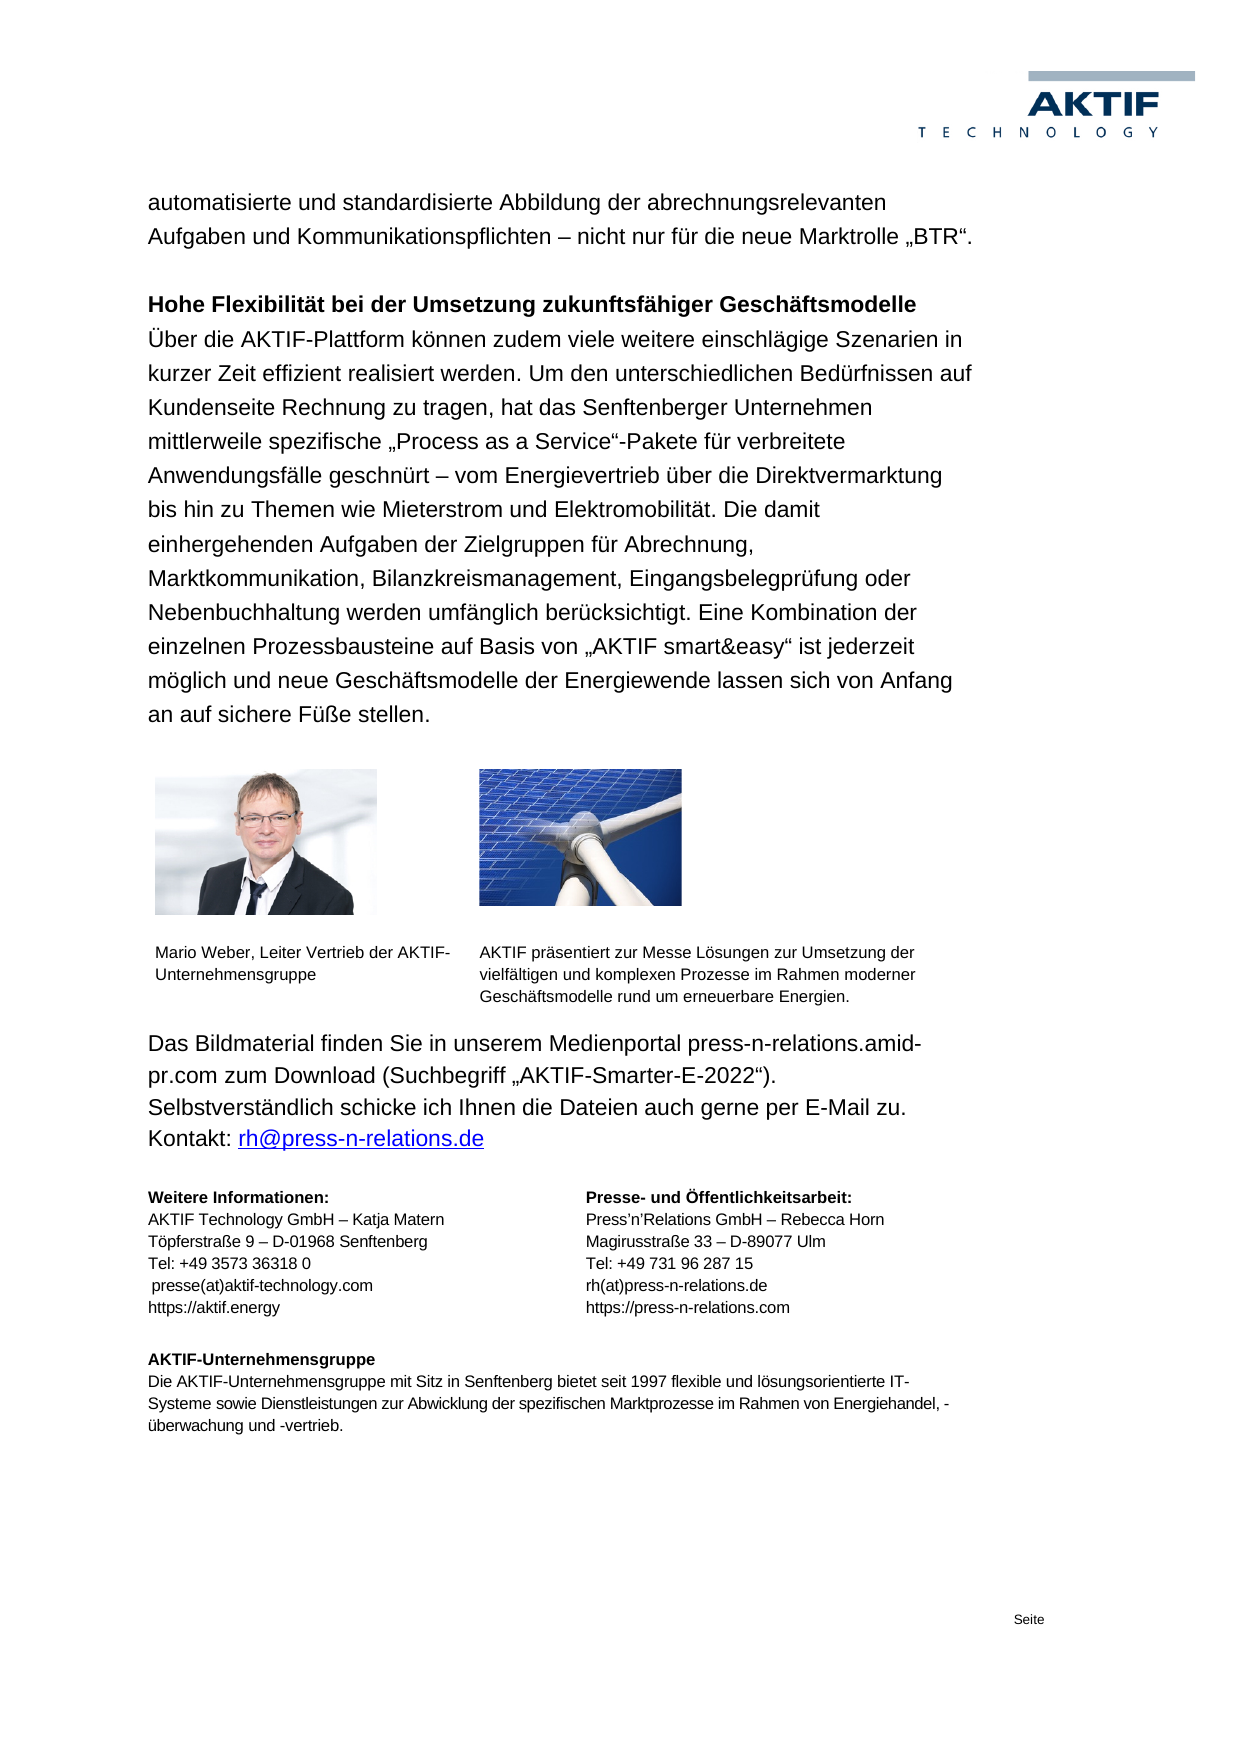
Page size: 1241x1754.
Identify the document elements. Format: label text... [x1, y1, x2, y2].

table_header [148, 770, 472, 943]
table_header [472, 770, 944, 943]
text Über die AKTIF-Plattform können zudem viele weitere einschlägige Szenarien in kurzer Zeit effizient realisiert werden. Um den unterschiedlichen Bedürfnissen auf Kundenseite Rechnung zu tragen, hat das Senftenberger Unternehmen mittlerweile spezifische „Process as a Service“-Pakete für verbreitete Anwendungsfälle geschnürt – vom Energievertrieb über die Direktvermarktung bis hin zu Themen wie Mieterstrom und Elektromobilität. Die damit einhergehenden Aufgaben der Zielgruppen für Abrechnung, Marktkommunikation, Bilanzkreismanagement, Eingangsbelegprüfung oder Nebenbuchhaltung werden umfänglich berücksichtigt. Eine Kombination der einzelnen Prozessbausteine auf Basis von „AKTIF smart&easy“ ist jederzeit möglich und neue Geschäftsmodelle der Energiewende lassen sich von Anfang an auf sichere Füße stellen. [148, 326, 974, 728]
table_cell AKTIF präsentiert zur Messe Lösungen zur Umsetzung der vielfältigen und komplexen Prozesse im Rahmen moderner Geschäftsmodelle rund um erneuerbare Energien. [472, 943, 944, 1030]
table_header Weitere Informationen: AKTIF Technology GmbH – Katja Matern Töpferstraße 9 – D-01968 Senftenberg Tel: +49 3573 36318 0 presse(at)aktif-technology.com https://aktif.energy [137, 1188, 574, 1350]
text Die AKTIF-Unternehmensgruppe mit Sitz in Senftenberg bietet seit 1997 flexible und lösungsorientierte IT-Systeme sowie Dienstleistungen zur Abwicklung der spezifischen Marktprozesse im Rahmen von Energiehandel, -überwachung und -vertrieb. [148, 1372, 960, 1435]
text AKTIF-Unternehmensgruppe [148, 1350, 960, 1369]
table_header Presse- und Öffentlichkeitsarbeit: Press’n’Relations GmbH – Rebecca Horn Magirusstraße 33 – D-89077 Ulm Tel: +49 731 96 287 15 rh(at)press-n-relations.de https://press-n-relations.com [574, 1188, 1030, 1350]
text Das Bildmaterial finden Sie in unserem Medienportal press-n-relations.amid-pr.com zum Download (Suchbegriff „AKTIF-Smarter-E-2022“). Selbstverständlich schicke ich Ihnen die Dateien auch gerne per E-Mail zu. Kontakt: rh@press-n-relations.de [148, 1030, 960, 1151]
picture [917, 71, 1196, 143]
picture [479, 769, 682, 906]
table_cell Mario Weber, Leiter Vertrieb der AKTIF-Unternehmensgruppe [148, 943, 472, 1030]
picture [155, 769, 377, 915]
text Hohe Flexibilität bei der Umsetzung zukunftsfähiger Geschäftsmodelle [148, 291, 974, 318]
